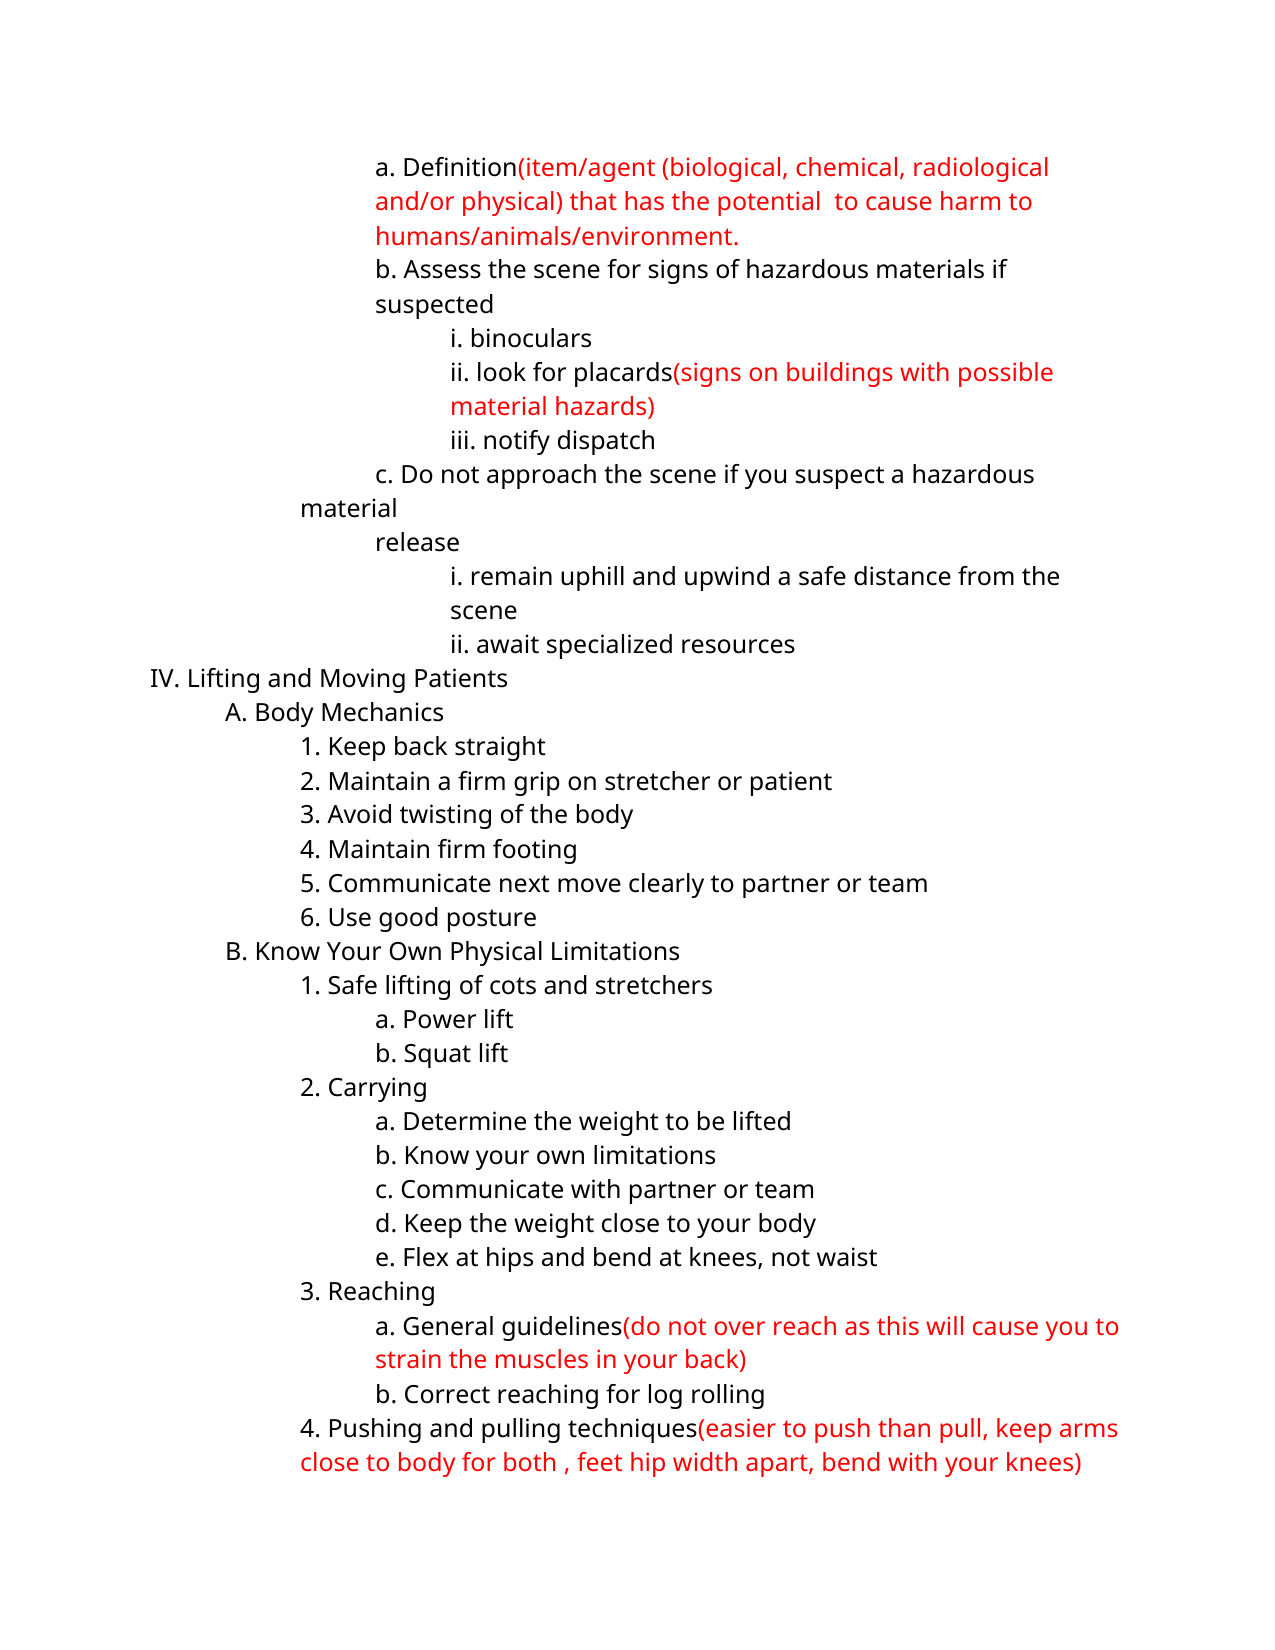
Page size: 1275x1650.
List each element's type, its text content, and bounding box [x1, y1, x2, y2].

text 4. Pushing and pulling techniques(easier to push than pull, keep arms close to body for both , feet hip width apart, bend with your knees) [300, 1410, 1125, 1478]
text ii. look for placards(signs on buildings with possible material hazards) [450, 354, 1125, 422]
text d. Keep the weight close to your body [375, 1206, 1125, 1240]
text 3. Avoid twisting of the body [300, 797, 1125, 831]
text ii. await specialized resources [450, 627, 1125, 661]
text 6. Use good posture [300, 899, 1125, 933]
text b. Assess the scene for signs of hazardous materials if suspected [375, 252, 1125, 320]
text 2. Carrying [225, 1070, 1125, 1104]
text b. Know your own limitations [375, 1138, 1125, 1172]
text IV. Lifting and Moving Patients [150, 661, 1125, 695]
text b. Correct reaching for log rolling [375, 1376, 1125, 1410]
text e. Flex at hips and bend at knees, not waist [375, 1240, 1125, 1274]
text 2. Maintain a firm grip on stretcher or patient [300, 763, 1125, 797]
text 5. Communicate next move clearly to partner or team [300, 865, 1125, 899]
text 1. Safe lifting of cots and stretchers [225, 967, 1125, 1002]
text c. Do not approach the scene if you suspect a hazardous material [300, 457, 1125, 525]
text a. Definition(item/agent (biological, chemical, radiological and/or physical) that has the potential to cause harm to humans/animals/environment. [375, 150, 1125, 252]
text B. Know Your Own Physical Limitations [150, 933, 1125, 967]
text iii. notify dispatch [450, 422, 1125, 457]
text i. remain uphill and upwind a safe distance from the scene [450, 559, 1125, 627]
text i. binoculars [450, 320, 1125, 354]
text b. Squat lift [375, 1036, 1125, 1070]
text release [375, 525, 1125, 559]
text 3. Reaching [225, 1274, 1125, 1308]
text 1. Keep back straight [300, 729, 1125, 763]
text a. General guidelines(do not over reach as this will cause you to strain the muscles in your back) [375, 1308, 1125, 1376]
text a. Power lift [375, 1002, 1125, 1036]
text 4. Maintain firm footing [300, 831, 1125, 865]
text A. Body Mechanics [150, 695, 1125, 729]
text c. Communicate with partner or team [375, 1172, 1125, 1206]
text a. Determine the weight to be lifted [375, 1104, 1125, 1138]
